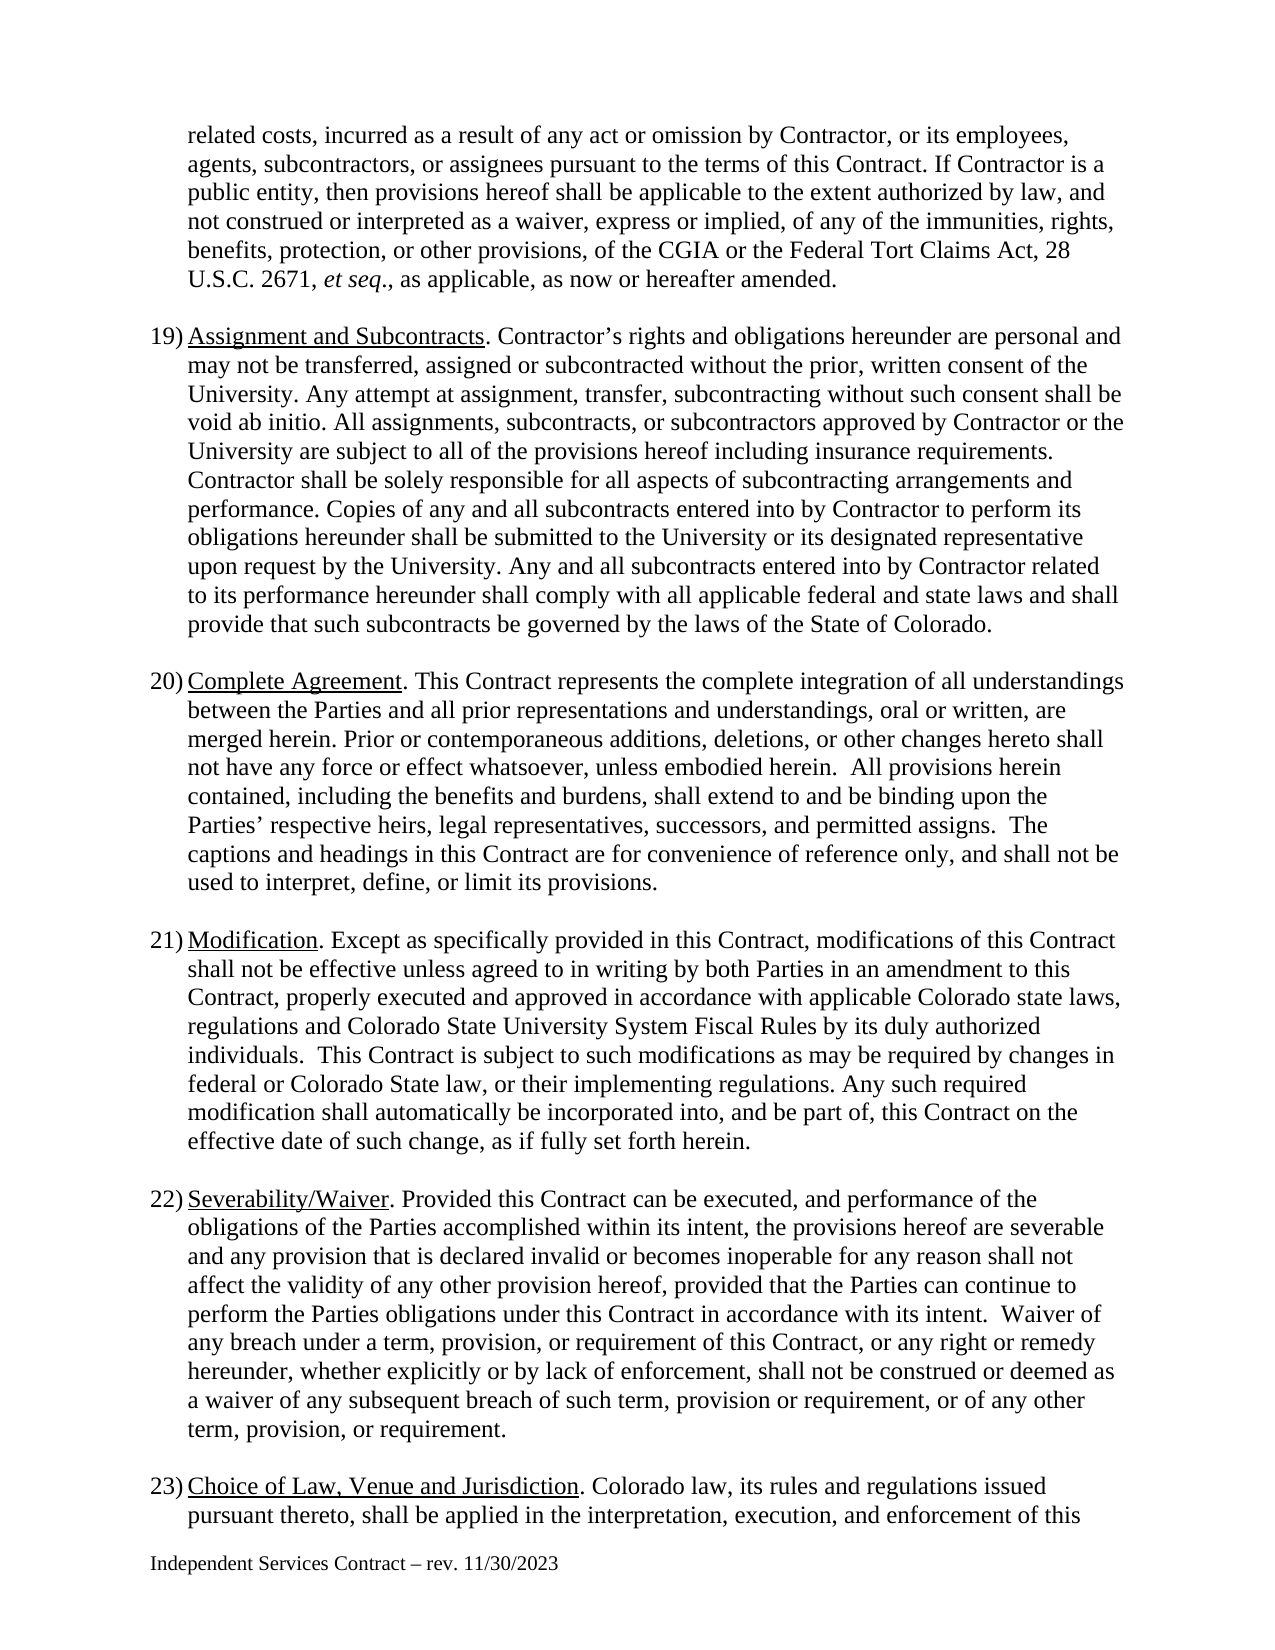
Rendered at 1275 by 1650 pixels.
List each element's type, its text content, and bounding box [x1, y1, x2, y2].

list Assignment and Subcontracts. Contractor’s rights and obligations hereunder are personal and may not be transferred, assigned or subcontracted without the prior, written consent of the University. Any attempt at assignment, transfer, subcontracting without such consent shall be void ab initio. All assignments, subcontracts, or subcontractors approved by Contractor or the University are subject to all of the provisions hereof including insurance requirements. Contractor shall be solely responsible for all aspects of subcontracting arrangements and performance. Copies of any and all subcontracts entered into by Contractor to perform its obligations hereunder shall be submitted to the University or its designated representative upon request by the University. Any and all subcontracts entered into by Contractor related to its performance hereunder shall comply with all applicable federal and state laws and shall provide that such subcontracts be governed by the laws of the State of Colorado. [150, 321, 1125, 637]
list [150, 1471, 1125, 1529]
list Severability/Waiver. Provided this Contract can be executed, and performance of the obligations of the Parties accomplished within its intent, the provisions hereof are severable and any provision that is declared invalid or becomes inoperable for any reason shall not affect the validity of any other provision hereof, provided that the Parties can continue to perform the Parties obligations under this Contract in accordance with its intent. Waiver of any breach under a term, provision, or requirement of this Contract, or any right or remedy hereunder, whether explicitly or by lack of enforcement, shall not be construed or deemed as a waiver of any subsequent breach of such term, provision or requirement, or of any other term, provision, or requirement. [150, 1184, 1125, 1442]
list Complete Agreement. This Contract represents the complete integration of all understandings between the Parties and all prior representations and understandings, oral or written, are merged herein. Prior or contemporaneous additions, deletions, or other changes hereto shall not have any force or effect whatsoever, unless embodied herein. All provisions herein contained, including the benefits and burdens, shall extend to and be binding upon the Parties’ respective heirs, legal representatives, successors, and permitted assigns. The captions and headings in this Contract are for convenience of reference only, and shall not be used to interpret, define, or limit its provisions. [150, 666, 1125, 896]
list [150, 120, 1125, 292]
list Modification. Except as specifically provided in this Contract, modifications of this Contract shall not be effective unless agreed to in writing by both Parties in an amendment to this Contract, properly executed and approved in accordance with applicable Colorado state laws, regulations and Colorado State University System Fiscal Rules by its duly authorized individuals. This Contract is subject to such modifications as may be required by changes in federal or Colorado State law, or their implementing regulations. Any such required modification shall automatically be incorporated into, and be part of, this Contract on the effective date of such change, as if fully set forth herein. [150, 925, 1125, 1155]
